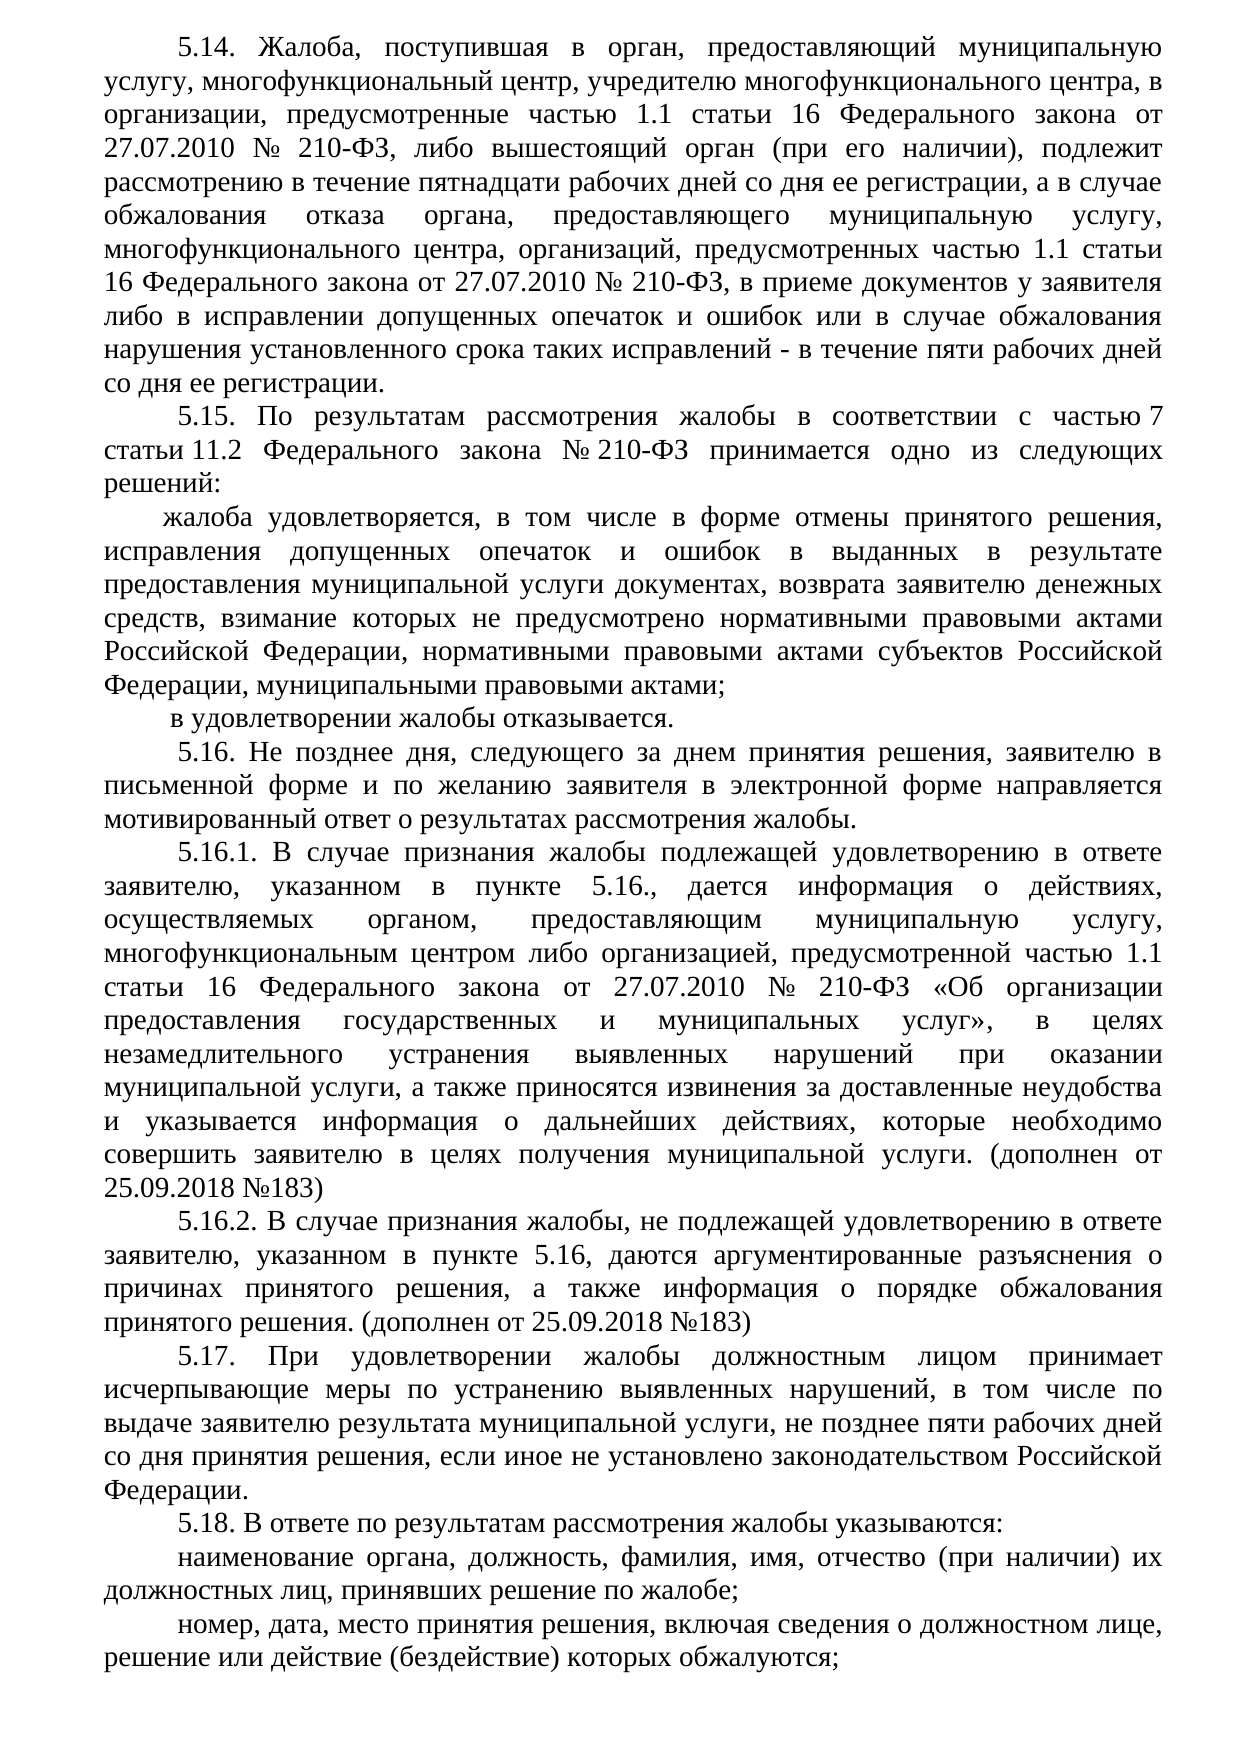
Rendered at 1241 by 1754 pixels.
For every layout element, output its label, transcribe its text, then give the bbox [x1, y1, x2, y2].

text 5.16.1. В случае признания жалобы подлежащей удовлетворению в ответе заявителю, указанном в пункте 5.16., дается информация о действиях, осуществляемых органом, предоставляющим муниципальную услугу, многофункциональным центром либо организацией, предусмотренной частью 1.1 статьи 16 Федерального закона от 27.07.2010 № 210-ФЗ «Об организации предоставления государственных и муниципальных услуг», в целях незамедлительного устранения выявленных нарушений при оказании муниципальной услуги, а также приносятся извинения за доставленные неудобства и указывается информация о дальнейших действиях, которые необходимо совершить заявителю в целях получения муниципальной услуги. (дополнен от 25.09.2018 №183) [103, 834, 1163, 1203]
text 5.18. В ответе по результатам рассмотрения жалобы указываются: [103, 1505, 1163, 1539]
text 5.14. Жалоба, поступившая в орган, предоставляющий муниципальную услугу, многофункциональный центр, учредителю многофункционального центра, в организации, предусмотренные частью 1.1 статьи 16 Федерального закона от 27.07.2010 № 210-ФЗ, либо вышестоящий орган (при его наличии), подлежит рассмотрению в течение пятнадцати рабочих дней со дня ее регистрации, а в случае обжалования отказа органа, предоставляющего муниципальную услугу, многофункционального центра, организаций, предусмотренных частью 1.1 статьи 16 Федерального закона от 27.07.2010 № 210-ФЗ, в приеме документов у заявителя либо в исправлении допущенных опечаток и ошибок или в случае обжалования нарушения установленного срока таких исправлений - в течение пяти рабочих дней со дня ее регистрации. [103, 29, 1163, 398]
text номер, дата, место принятия решения, включая сведения о должностном лице, решение или действие (бездействие) которых обжалуются; [103, 1606, 1163, 1673]
text 5.16.2. В случае признания жалобы, не подлежащей удовлетворению в ответе заявителю, указанном в пункте 5.16, даются аргументированные разъяснения о причинах принятого решения, а также информация о порядке обжалования принятого решения. (дополнен от 25.09.2018 №183) [103, 1203, 1163, 1338]
text 5.17. При удовлетворении жалобы должностным лицом принимает исчерпывающие меры по устранению выявленных нарушений, в том числе по выдаче заявителю результата муниципальной услуги, не позднее пяти рабочих дней со дня принятия решения, если иное не установлено законодательством Российской Федерации. [103, 1338, 1163, 1505]
text 5.16. Не позднее дня, следующего за днем принятия решения, заявителю в письменной форме и по желанию заявителя в электронной форме направляется мотивированный ответ о результатах рассмотрения жалобы. [103, 734, 1163, 834]
text жалоба удовлетворяется, в том числе в форме отмены принятого решения, исправления допущенных опечаток и ошибок в выданных в результате предоставления муниципальной услуги документах, возврата заявителю денежных средств, взимание которых не предусмотрено нормативными правовыми актами Российской Федерации, нормативными правовыми актами субъектов Российской Федерации, муниципальными правовыми актами; [103, 499, 1163, 700]
text 5.15. По результатам рассмотрения жалобы в соответствии с частью 7 статьи 11.2 Федерального закона № 210-ФЗ принимается одно из следующих решений: [103, 398, 1163, 499]
text в удовлетворении жалобы отказывается. [103, 700, 1163, 734]
text наименование органа, должность, фамилия, имя, отчество (при наличии) их должностных лиц, принявших решение по жалобе; [103, 1539, 1163, 1606]
